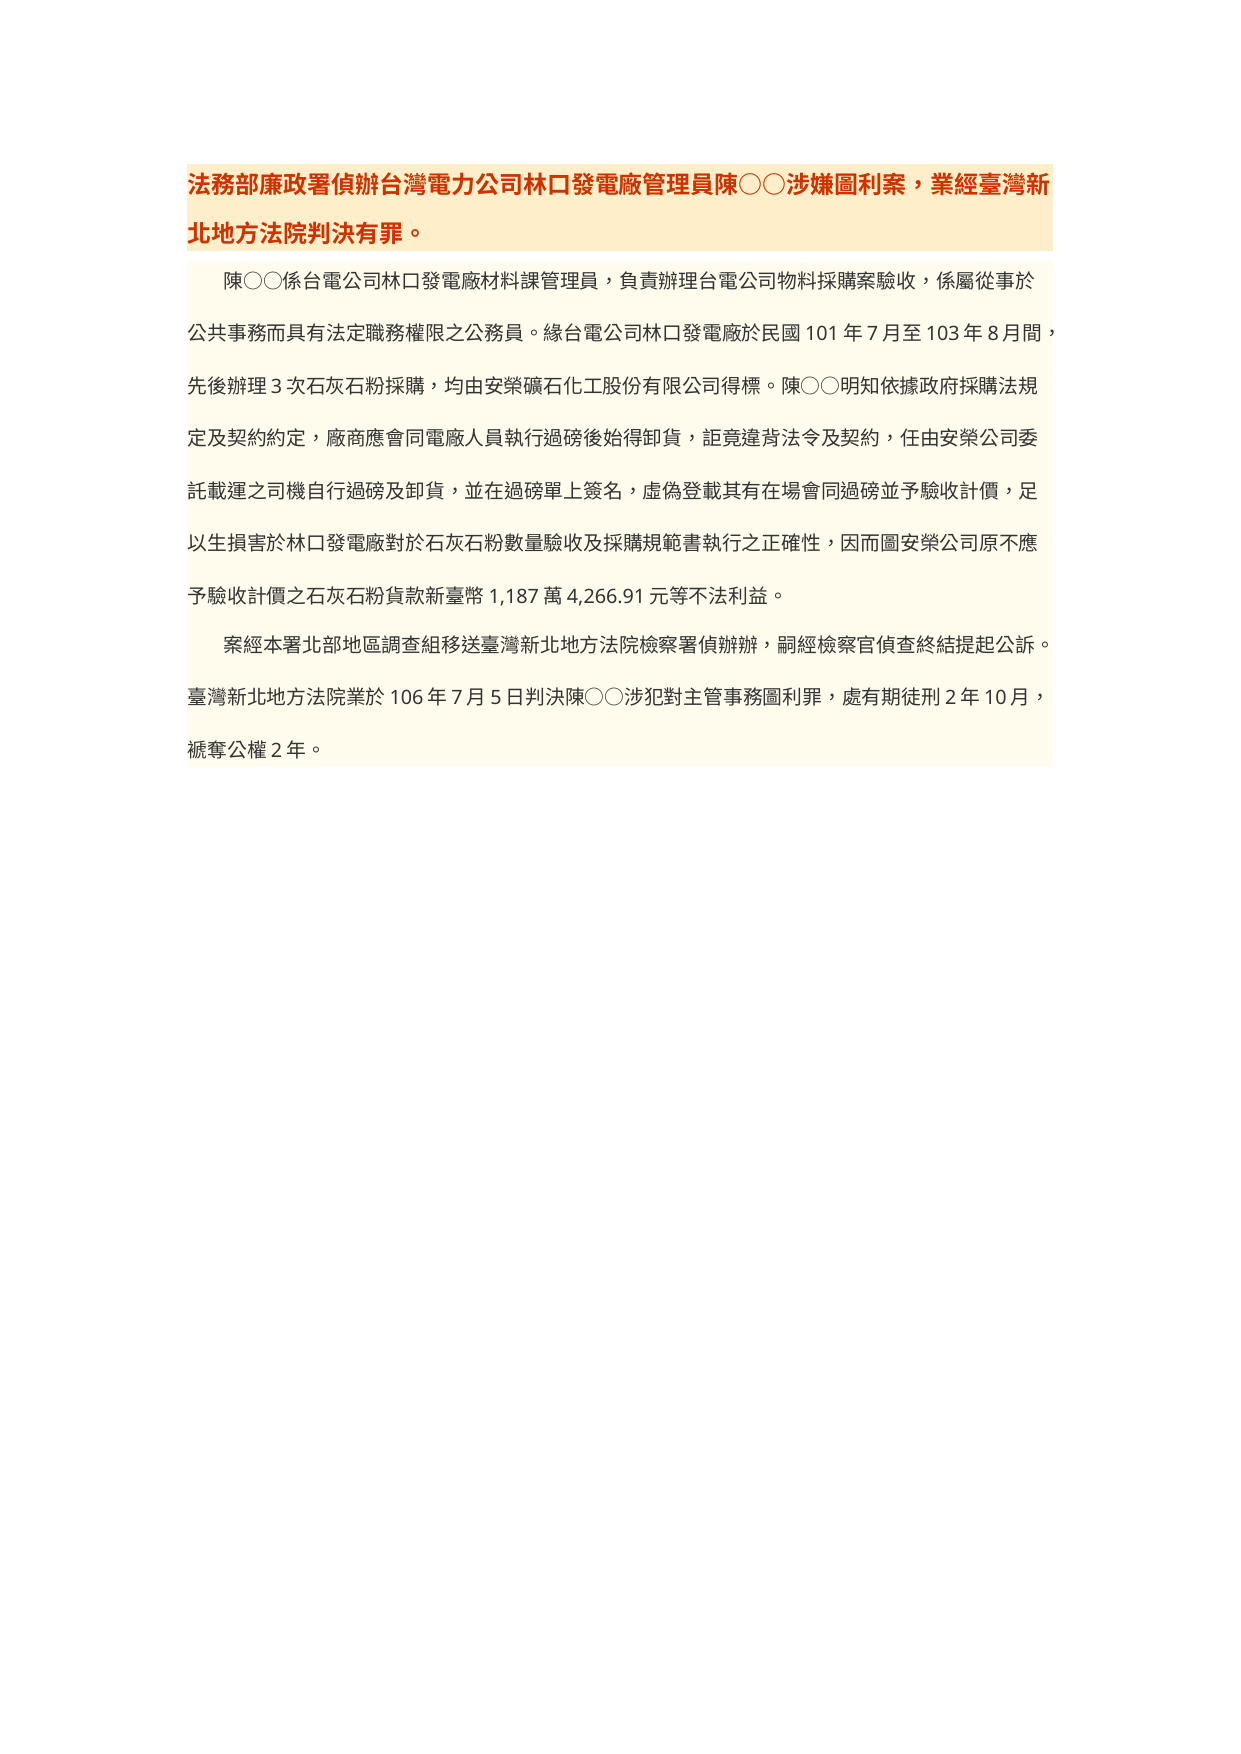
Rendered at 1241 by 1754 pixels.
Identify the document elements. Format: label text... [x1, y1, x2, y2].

text 法務部廉政署偵辦台灣電力公司林口發電廠管理員陳○○涉嫌圖利案，業經臺灣新北地方法院判決有罪。 [187, 164, 1053, 251]
text 陳○○係台電公司林口發電廠材料課管理員，負責辦理台電公司物料採購案驗收，係屬從事於公共事務而具有法定職務權限之公務員。緣台電公司林口發電廠於民國101年7月至103年8月間，先後辦理3次石灰石粉採購，均由安榮礦石化工股份有限公司得標。陳○○明知依據政府採購法規定及契約約定，廠商應會同電廠人員執行過磅後始得卸貨，詎竟違背法令及契約，任由安榮公司委託載運之司機自行過磅及卸貨，並在過磅單上簽名，虛偽登載其有在場會同過磅並予驗收計價，足以生損害於林口發電廠對於石灰石粉數量驗收及採購規範書執行之正確性，因而圖安榮公司原不應予驗收計價之石灰石粉貨款新臺幣1,187萬4,266.91元等不法利益。 [187, 261, 1053, 613]
text 案經本署北部地區調查組移送臺灣新北地方法院檢察署偵辦辦，嗣經檢察官偵查終結提起公訴。臺灣新北地方法院業於106年7月5日判決陳○○涉犯對主管事務圖利罪，處有期徒刑2年10月，褫奪公權2年。 [187, 625, 1053, 767]
